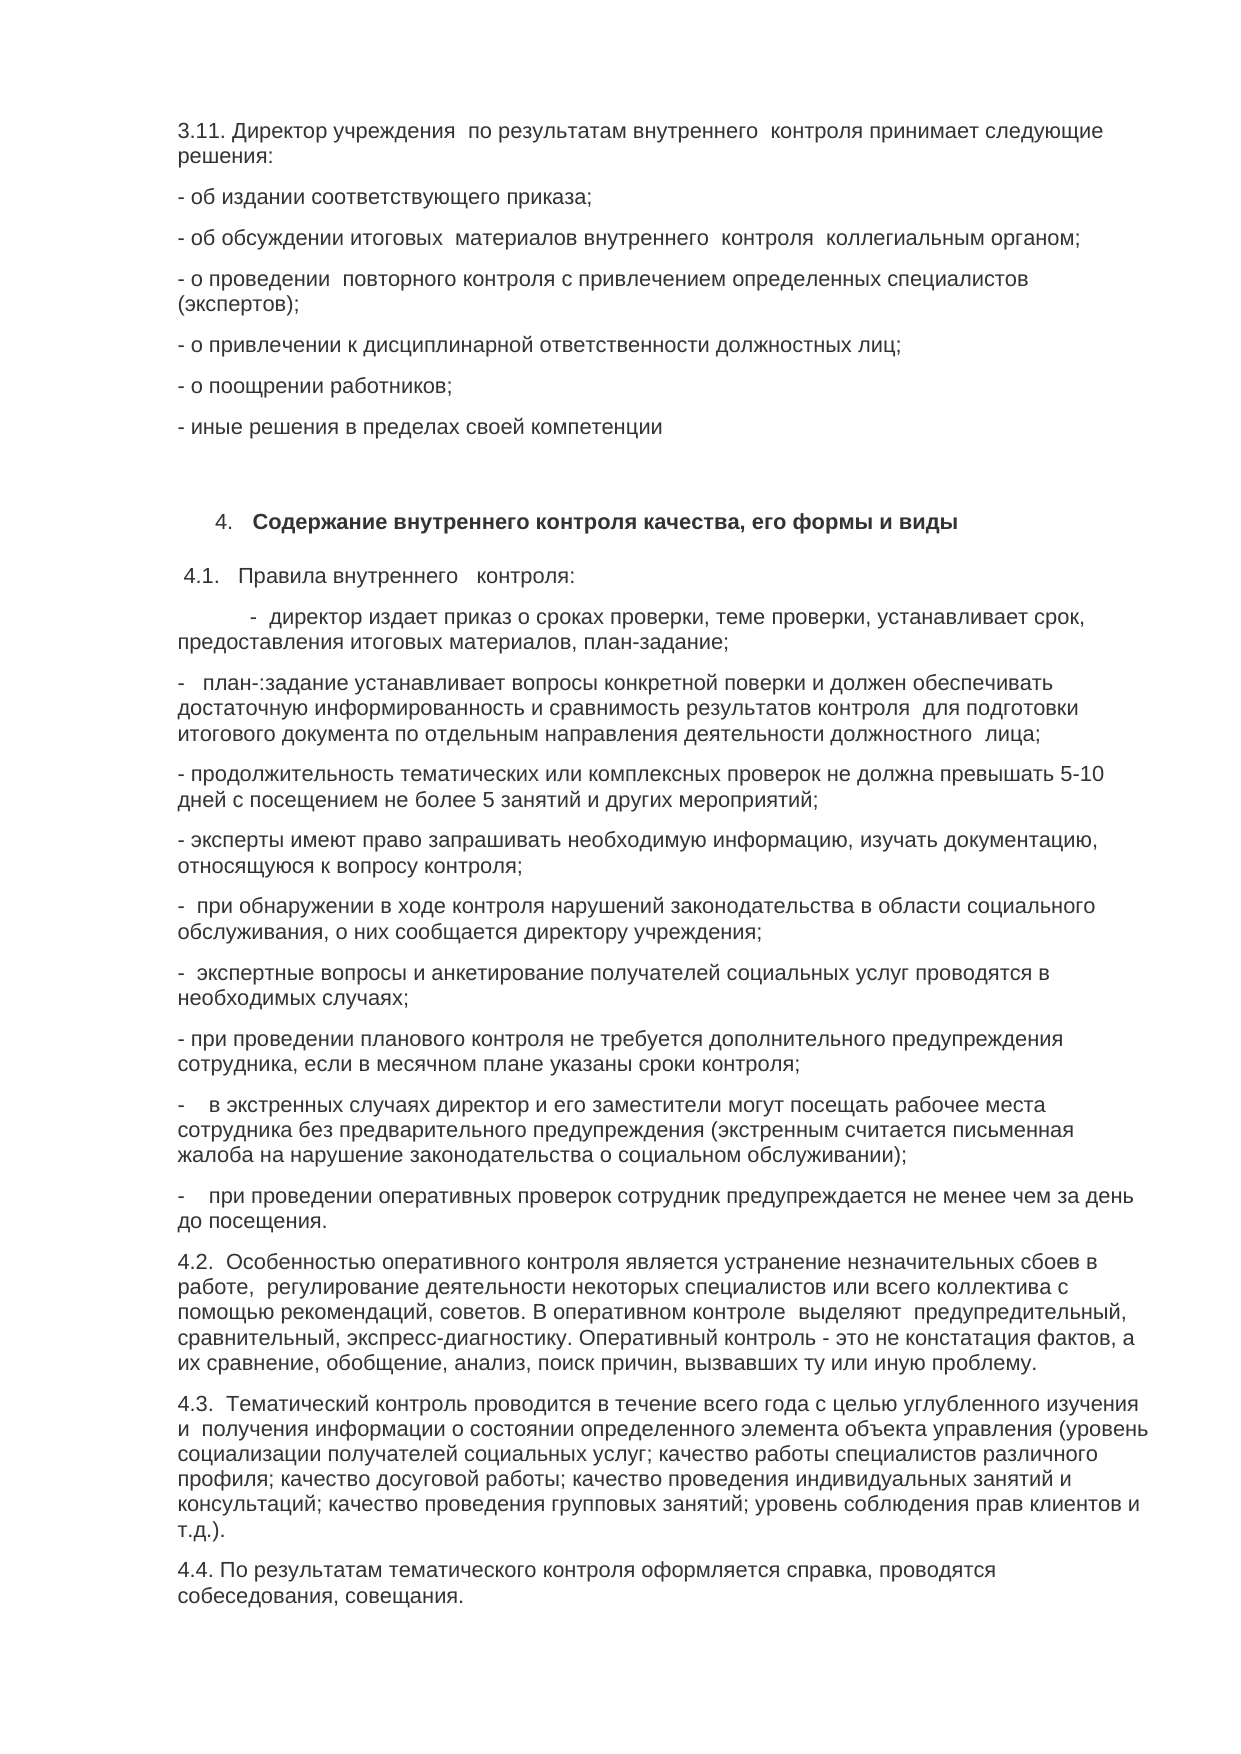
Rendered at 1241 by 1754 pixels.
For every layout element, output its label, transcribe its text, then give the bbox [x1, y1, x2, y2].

text 3.11. Директор учреждения по результатам внутреннего контроля принимает следующие решения: [177, 118, 1152, 168]
text 4.3. Тематический контроль проводится в течение всего года с целью углубленного изучения и получения информации о состоянии определенного элемента объекта управления (уровень социализации получателей социальных услуг; качество работы специалистов различного профиля; качество досуговой работы; качество проведения индивидуальных занятий и консультаций; качество проведения групповых занятий; уровень соблюдения прав клиентов и т.д.). [177, 1390, 1152, 1542]
text - продолжительность тематических или комплексных проверок не должна превышать 5-10 дней с посещением не более 5 занятий и других мероприятий; [177, 761, 1152, 812]
text - иные решения в пределах своей компетенции [177, 413, 1152, 439]
text - при проведении оперативных проверок сотрудник предупреждается не менее чем за день до посещения. [177, 1183, 1152, 1233]
text - в экстренных случаях директор и его заместители могут посещать рабочее места сотрудника без предварительного предупреждения (экстренным считается письменная жалоба на нарушение законодательства о социальном обслуживании); [177, 1091, 1152, 1167]
text - об обсуждении итоговых материалов внутреннего контроля коллегиальным органом; [177, 225, 1152, 250]
text - о привлечении к дисциплинарной ответственности должностных лиц; [177, 332, 1152, 357]
text 4.4. По результатам тематического контроля оформляется справка, проводятся собеседования, совещания. [177, 1557, 1152, 1608]
text - план-:задание устанавливает вопросы конкретной поверки и должен обеспечивать достаточную информированность и сравнимость результатов контроля для подготовки итогового документа по отдельным направления деятельности должностного лица; [177, 670, 1152, 746]
text - о проведении повторного контроля с привлечением определенных специалистов (экспертов); [177, 266, 1152, 316]
text - эксперты имеют право запрашивать необходимую информацию, изучать документацию, относящуюся к вопросу контроля; [177, 827, 1152, 878]
text - экспертные вопросы и анкетирование получателей социальных услуг проводятся в необходимых случаях; [177, 959, 1152, 1010]
list Содержание внутреннего контроля качества, его формы и виды [215, 509, 1152, 534]
text - при проведении планового контроля не требуется дополнительного предупреждения сотрудника, если в месячном плане указаны сроки контроля; [177, 1025, 1152, 1076]
text - о поощрении работников; [177, 373, 1152, 398]
text 4.1. Правила внутреннего контроля: [177, 563, 1152, 588]
text - об издании соответствующего приказа; [177, 184, 1152, 209]
text 4.2. Особенностью оперативного контроля является устранение незначительных сбоев в работе, регулирование деятельности некоторых специалистов или всего коллектива с помощью рекомендаций, советов. В оперативном контроле выделяют предупредительный, сравнительный, экспресс-диагностику. Оперативный контроль - это не констатация фактов, а их сравнение, обобщение, анализ, поиск причин, вызвавших ту или иную проблему. [177, 1249, 1152, 1375]
text - при обнаружении в ходе контроля нарушений законодательства в области социального обслуживания, о них сообщается директору учреждения; [177, 893, 1152, 944]
text - директор издает приказ о сроках проверки, теме проверки, устанавливает срок, предоставления итоговых материалов, план-задание; [177, 604, 1152, 654]
